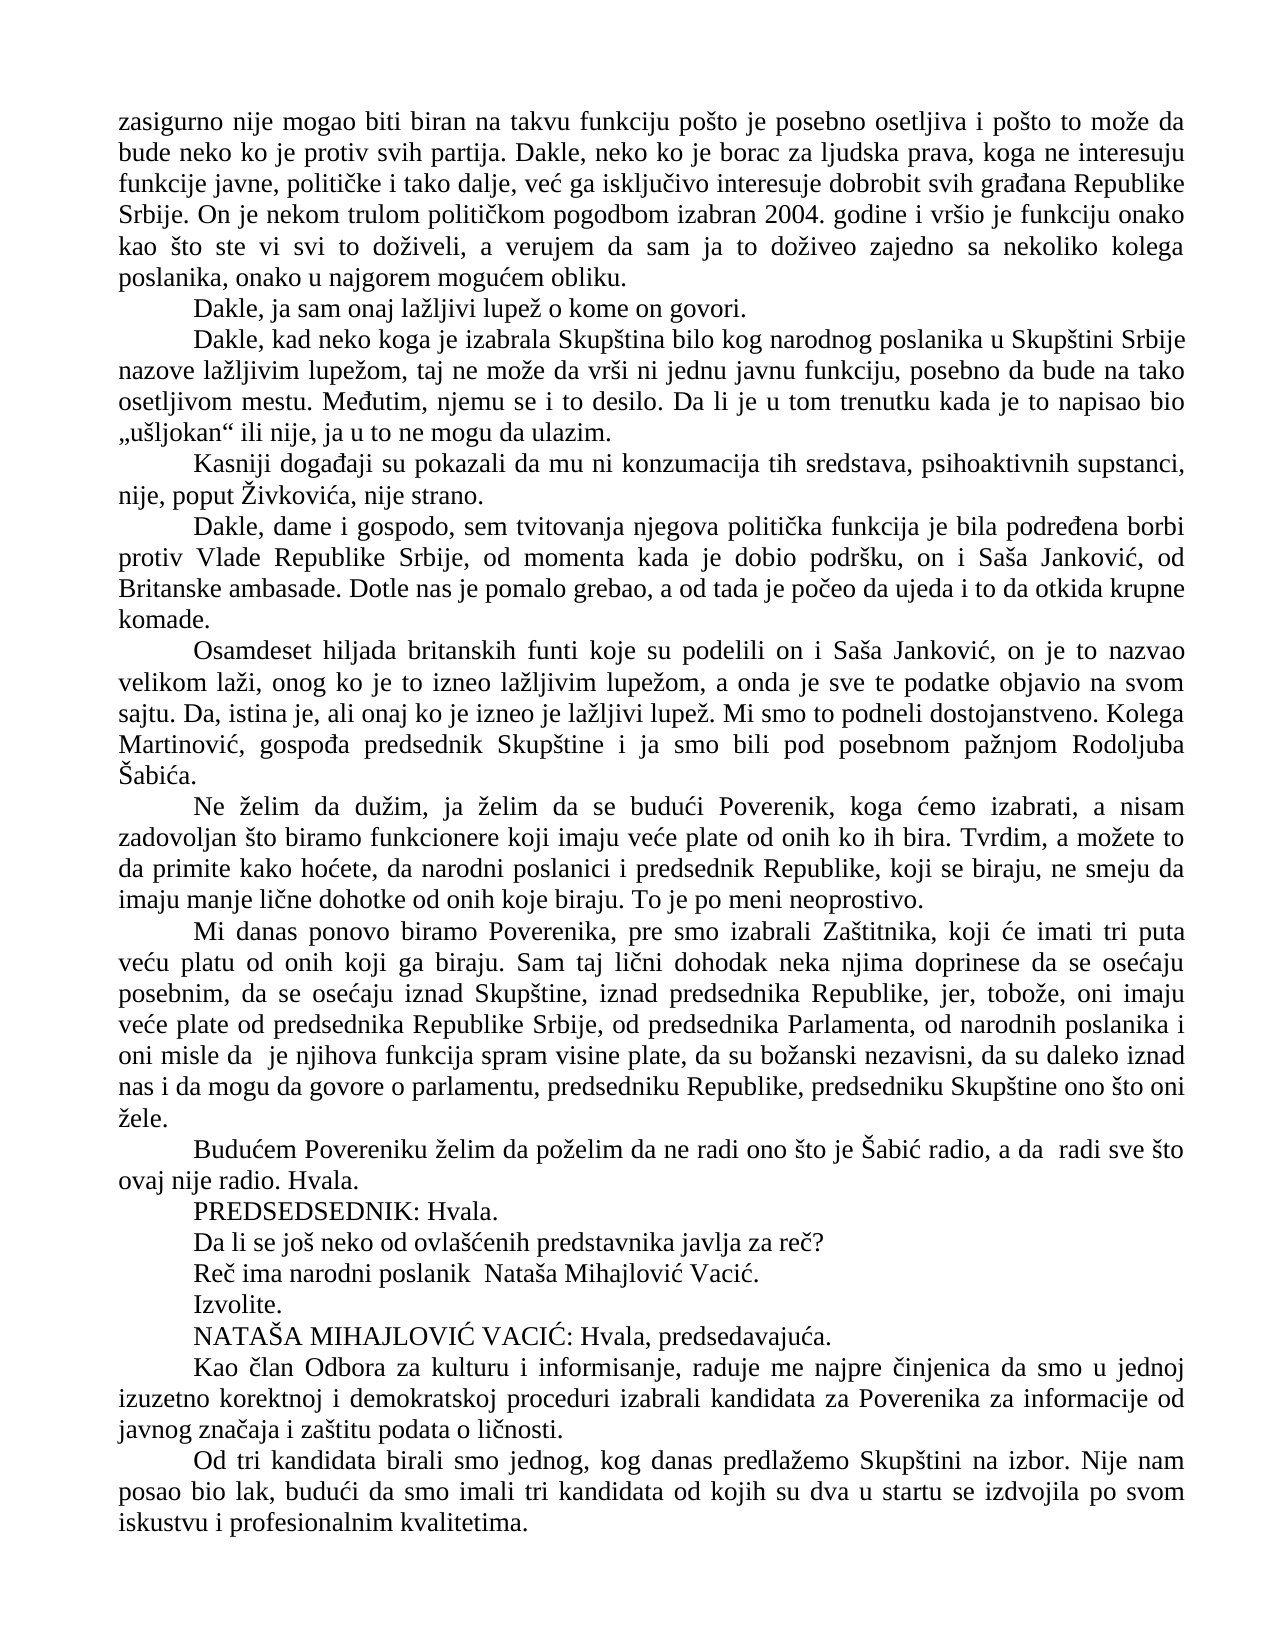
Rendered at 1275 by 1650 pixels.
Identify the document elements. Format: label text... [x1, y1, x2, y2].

text Dakle, ja sam onaj lažljivi lupež o kome on govori. [118, 292, 1186, 323]
text Dakle, dame i gospodo, sem tvitovanja njegova politička funkcija je bila podređena borbi protiv Vlade Republike Srbije, od momenta kada je dobio podršku, on i Saša Janković, od Britanske ambasade. Dotle nas je pomalo grebao, a od tada je počeo da ujeda i to da otkida krupne komade. [118, 510, 1186, 634]
text Budućem Povereniku želim da poželim da ne radi ono što je Šabić radio, a da radi sve što ovaj nije radio. Hvala. [118, 1133, 1186, 1195]
text Mi danas ponovo biramo Poverenika, pre smo izabrali Zaštitnika, koji će imati tri puta veću platu od onih koji ga biraju. Sam taj lični dohodak neka njima doprinese da se osećaju posebnim, da se osećaju iznad Skupštine, iznad predsednika Republike, jer, tobože, oni imaju veće plate od predsednika Republike Srbije, od predsednika Parlamenta, od narodnih poslanika i oni misle da je njihova funkcija spram visine plate, da su božanski nezavisni, da su daleko iznad nas i da mogu da govore o parlamentu, predsedniku Republike, predsedniku Skupštine ono što oni žele. [118, 915, 1186, 1133]
text Ne želim da dužim, ja želim da se budući Poverenik, koga ćemo izabrati, a nisam zadovoljan što biramo funkcionere koji imaju veće plate od onih ko ih bira. Tvrdim, a možete to da primite kako hoćete, da narodni poslanici i predsednik Republike, koji se biraju, ne smeju da imaju manje lične dohotke od onih koje biraju. To je po meni neoprostivo. [118, 790, 1186, 915]
text Osamdeset hiljada britanskih funti koje su podelili on i Saša Janković, on je to nazvao velikom laži, onog ko je to izneo lažljivim lupežom, a onda je sve te podatke objavio na svom sajtu. Da, istina je, ali onaj ko je izneo je lažljivi lupež. Mi smo to podneli dostojanstveno. Kolega Martinović, gospođa predsednik Skupštine i ja smo bili pod posebnom pažnjom Rodoljuba Šabića. [118, 634, 1186, 790]
text Kasniji događaji su pokazali da mu ni konzumacija tih sredstava, psihoaktivnih supstanci, nije, poput Živkovića, nije strano. [118, 448, 1186, 510]
text Dakle, kad neko koga je izabrala Skupština bilo kog narodnog poslanika u Skupštini Srbije nazove lažljivim lupežom, taj ne može da vrši ni jednu javnu funkciju, posebno da bude na tako osetljivom mestu. Međutim, njemu se i to desilo. Da li je u tom trenutku kada je to napisao bio „ušljokan“ ili nije, ja u to ne mogu da ulazim. [118, 323, 1186, 448]
text NATAŠA MIHAJLOVIĆ VACIĆ: Hvala, predsedavajuća. [118, 1320, 1186, 1351]
text PREDSEDSEDNIK: Hvala. [118, 1195, 1186, 1226]
text Reč ima narodni poslanik Nataša Mihajlović Vacić. [118, 1257, 1186, 1288]
text Od tri kandidata birali smo jednog, kog danas predlažemo Skupštini na izbor. Nije nam posao bio lak, budući da smo imali tri kandidata od kojih su dva u startu se izdvojila po svom iskustvu i profesionalnim kvalitetima. [118, 1444, 1186, 1538]
text Kao član Odbora za kulturu i informisanje, raduje me najpre činjenica da smo u jednoj izuzetno korektnoj i demokratskoj proceduri izabrali kandidata za Poverenika za informacije od javnog značaja i zaštitu podata o ličnosti. [118, 1351, 1186, 1444]
text Da li se još neko od ovlašćenih predstavnika javlja za reč? [118, 1226, 1186, 1257]
text Izvolite. [118, 1288, 1186, 1320]
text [118, 105, 1186, 292]
